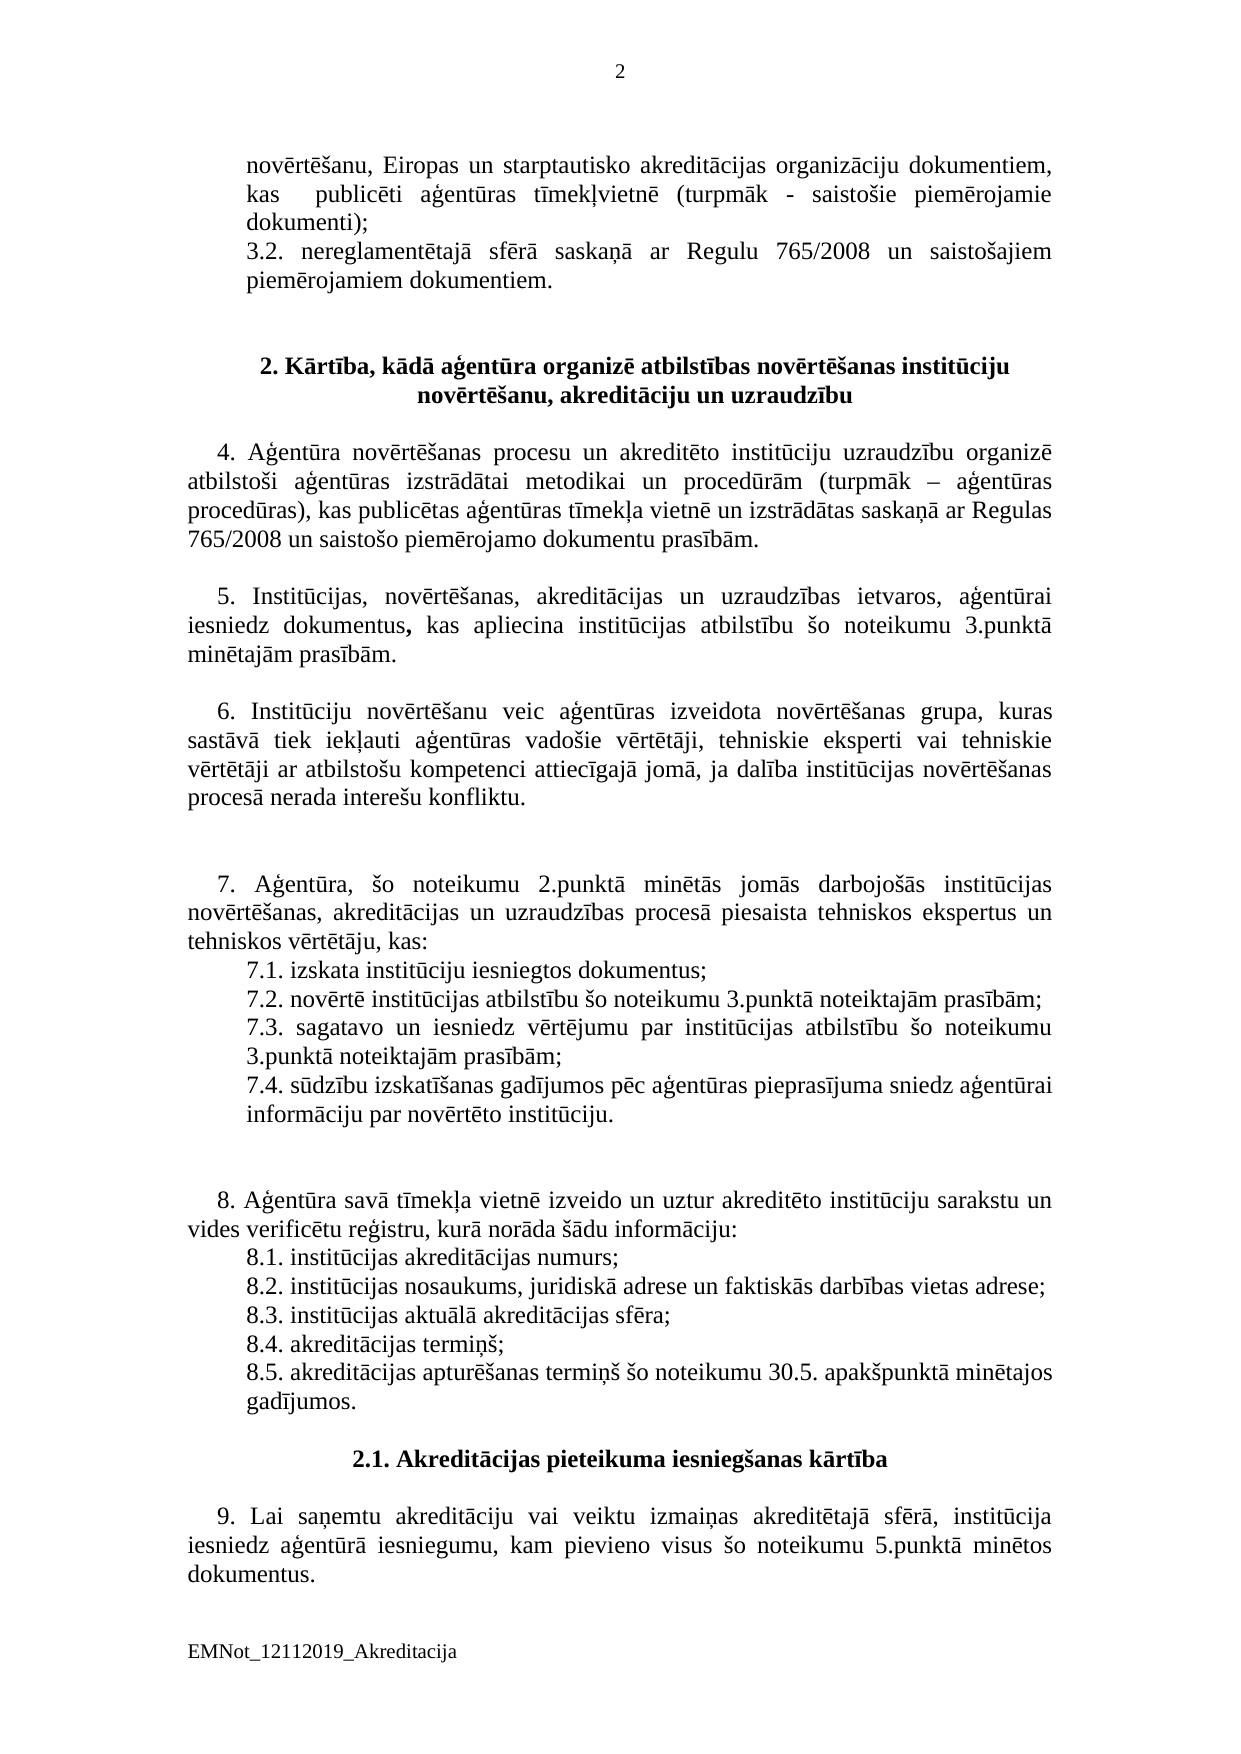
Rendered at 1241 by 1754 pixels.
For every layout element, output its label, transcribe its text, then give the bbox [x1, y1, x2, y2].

text 8.5. akreditācijas apturēšanas termiņš šo noteikumu 30.5. apakšpunktā minētajos gadījumos. [246, 1357, 1053, 1415]
text 2. Kārtība, kādā aģentūra organizē atbilstības novērtēšanas institūciju novērtēšanu, akreditāciju un uzraudzību [217, 351, 1053, 409]
text 2.1. Akreditācijas pieteikuma iesniegšanas kārtība [187, 1444, 1053, 1472]
text 8.1. institūcijas akreditācijas numurs; [246, 1242, 1053, 1271]
text 3.2. nereglamentētajā sfērā saskaņā ar Regulu 765/2008 un saistošajiem piemērojamiem dokumentiem. [246, 236, 1053, 294]
text 7.2. novērtē institūcijas atbilstību šo noteikumu 3.punktā noteiktajām prasībām; [246, 984, 1053, 1012]
text 7.3. sagatavo un iesniedz vērtējumu par institūcijas atbilstību šo noteikumu 3.punktā noteiktajām prasībām; [246, 1012, 1053, 1070]
text 9. Lai saņemtu akreditāciju vai veiktu izmaiņas akreditētajā sfērā, institūcija iesniedz aģentūrā iesniegumu, kam pievieno visus šo noteikumu 5.punktā minētos dokumentus. [187, 1501, 1053, 1587]
text 8. Aģentūra savā tīmekļa vietnē izveido un uztur akreditēto institūciju sarakstu un vides verificētu reģistru, kurā norāda šādu informāciju: [187, 1185, 1053, 1242]
text 8.2. institūcijas nosaukums, juridiskā adrese un faktiskās darbības vietas adrese; [246, 1271, 1053, 1300]
text 8.4. akreditācijas termiņš; [246, 1329, 1053, 1357]
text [246, 150, 1053, 236]
text 7.1. izskata institūciju iesniegtos dokumentus; [246, 955, 1053, 984]
text 5. Institūcijas, novērtēšanas, akreditācijas un uzraudzības ietvaros, aģentūrai iesniedz dokumentus, kas apliecina institūcijas atbilstību šo noteikumu 3.punktā minētajām prasībām. [187, 581, 1053, 667]
text 7. Aģentūra, šo noteikumu 2.punktā minētās jomās darbojošās institūcijas novērtēšanas, akreditācijas un uzraudzības procesā piesaista tehniskos ekspertus un tehniskos vērtētāju, kas: [187, 869, 1053, 955]
text 6. Institūciju novērtēšanu veic aģentūras izveidota novērtēšanas grupa, kuras sastāvā tiek iekļauti aģentūras vadošie vērtētāji, tehniskie eksperti vai tehniskie vērtētāji ar atbilstošu kompetenci attiecīgajā jomā, ja dalība institūcijas novērtēšanas procesā nerada interešu konfliktu. [187, 696, 1053, 811]
text 8.3. institūcijas aktuālā akreditācijas sfēra; [246, 1300, 1053, 1329]
text 7.4. sūdzību izskatīšanas gadījumos pēc aģentūras pieprasījuma sniedz aģentūrai informāciju par novērtēto institūciju. [246, 1070, 1053, 1127]
text 4. Aģentūra novērtēšanas procesu un akreditēto institūciju uzraudzību organizē atbilstoši aģentūras izstrādātai metodikai un procedūrām (turpmāk – aģentūras procedūras), kas publicētas aģentūras tīmekļa vietnē un izstrādātas saskaņā ar Regulas 765/2008 un saistošo piemērojamo dokumentu prasībām. [187, 437, 1053, 552]
